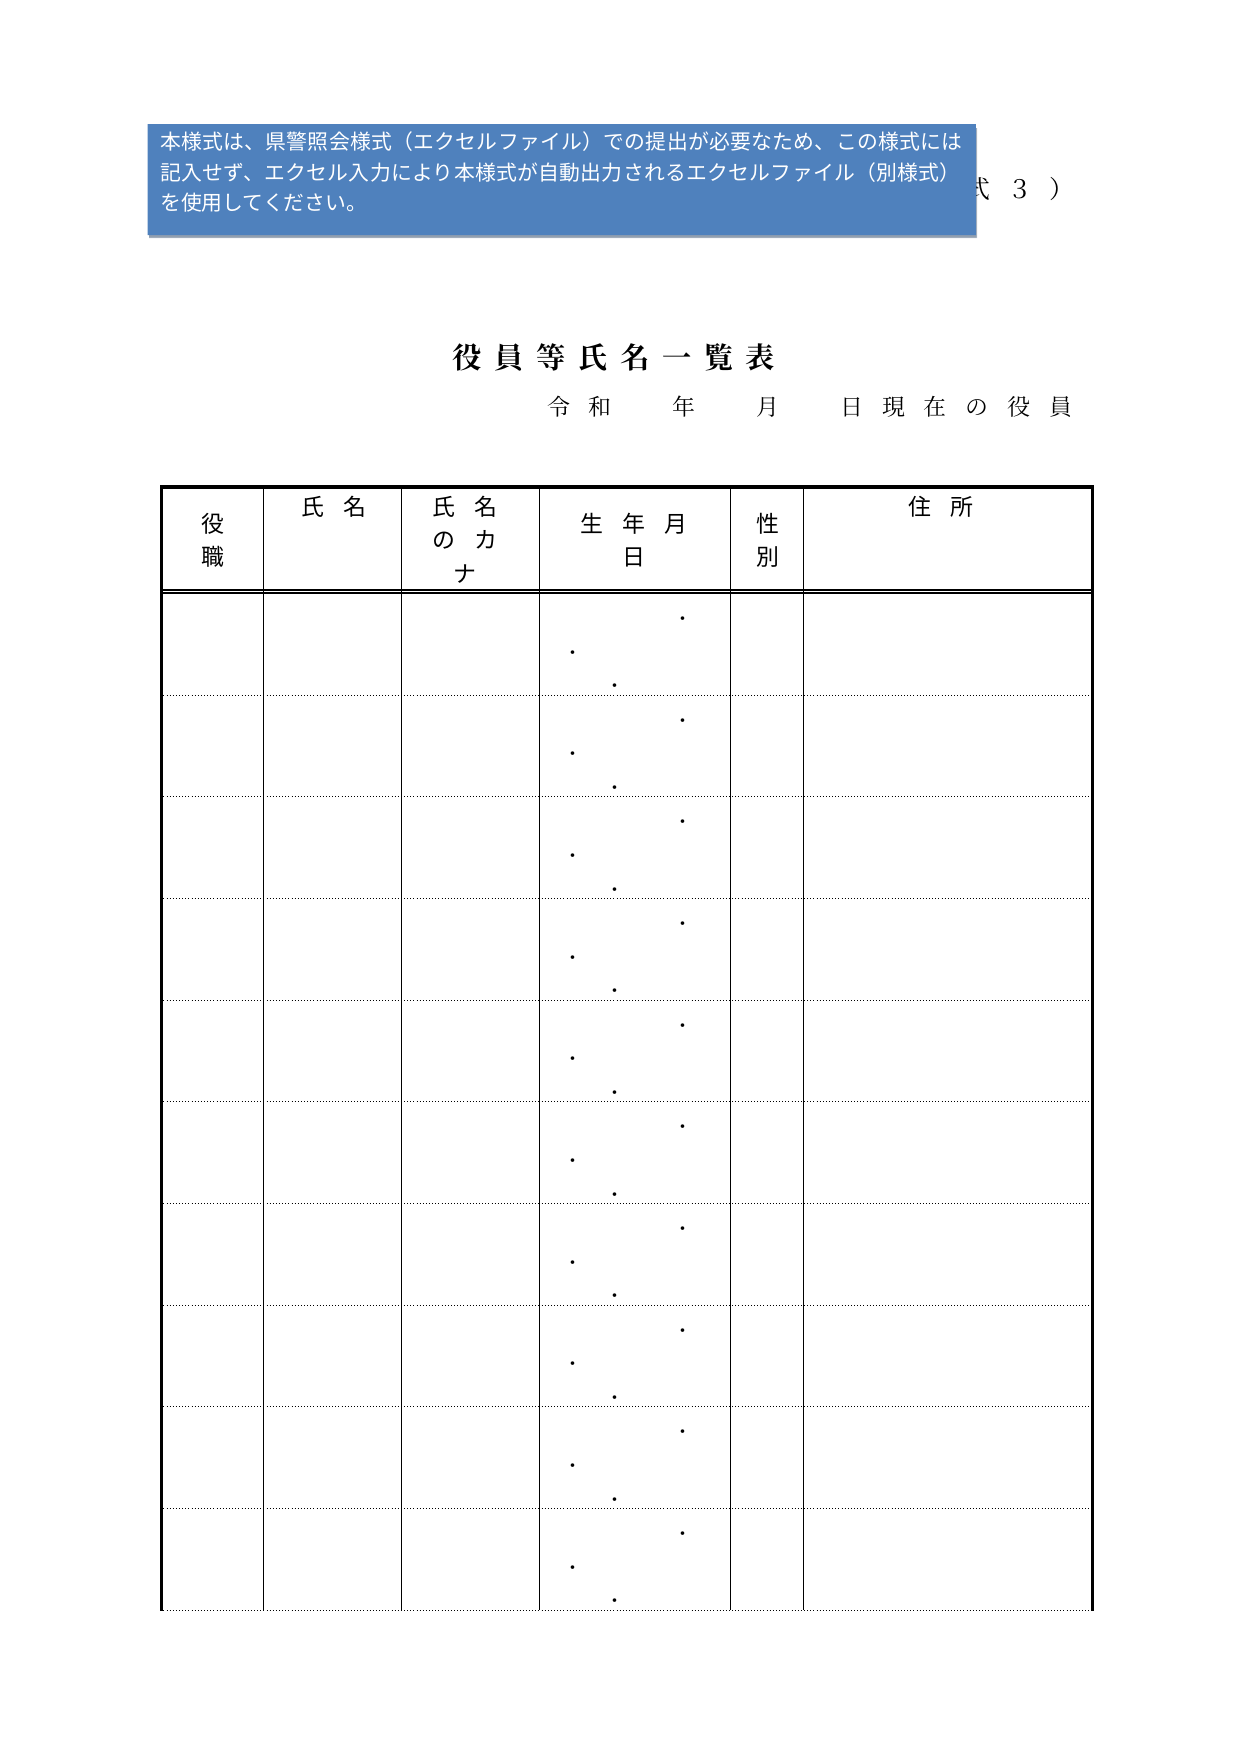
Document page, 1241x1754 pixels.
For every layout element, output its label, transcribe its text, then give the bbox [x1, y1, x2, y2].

table_cell [804, 1000, 1091, 1101]
table_cell [264, 898, 401, 999]
table_cell [264, 1406, 401, 1508]
table_cell [731, 1203, 803, 1304]
table_cell [804, 1101, 1091, 1203]
table_cell [264, 796, 401, 898]
table_cell ． ． ． [540, 1000, 730, 1101]
table_cell [163, 1101, 263, 1203]
table_cell [804, 1406, 1091, 1508]
table_header 生年月日 [540, 489, 730, 589]
table_cell [163, 1203, 263, 1304]
table_cell ． ． ． [540, 1508, 730, 1609]
text 役員等氏名一覧表 [149, 322, 1091, 389]
table_cell [402, 1406, 539, 1508]
table_cell [264, 1203, 401, 1304]
table_cell ． ． ． [540, 796, 730, 898]
table_cell [163, 898, 263, 999]
table_cell [163, 1508, 263, 1609]
table_cell [402, 1101, 539, 1203]
text （様式３） [978, 154, 1091, 221]
table_cell [804, 898, 1091, 999]
table_header 氏名 [264, 489, 401, 589]
table_cell [731, 1101, 803, 1203]
table_cell [402, 1305, 539, 1406]
table_header 住所 [804, 489, 1091, 589]
table_cell [264, 594, 401, 694]
table_cell [163, 1406, 263, 1508]
table_cell [402, 695, 539, 796]
table_cell [731, 1406, 803, 1508]
table_cell ． ． ． [540, 1101, 730, 1203]
table_cell [804, 695, 1091, 796]
table_cell [804, 1203, 1091, 1304]
table_cell [731, 1305, 803, 1406]
table_cell [264, 695, 401, 796]
table_cell [731, 1000, 803, 1101]
table_cell [804, 1305, 1091, 1406]
table_cell ． ． ． [540, 695, 730, 796]
table_cell [402, 1000, 539, 1101]
table_cell ． ． ． [540, 1406, 730, 1508]
table_cell [163, 695, 263, 796]
table_cell ． ． ． [540, 898, 730, 999]
table_cell [264, 1101, 401, 1203]
table_cell ． ． ． [540, 1203, 730, 1304]
table_cell [402, 1203, 539, 1304]
table_cell [731, 1508, 803, 1609]
table_cell [731, 695, 803, 796]
table_cell [731, 594, 803, 694]
table_cell [163, 1305, 263, 1406]
table_cell [402, 796, 539, 898]
table_header 氏名のカナ [402, 489, 539, 589]
table_cell [804, 1508, 1091, 1609]
text 令和 年 月 日現在の役員 [149, 389, 1091, 423]
table_header 役職 [163, 489, 263, 589]
table_cell [804, 796, 1091, 898]
table_cell [402, 1508, 539, 1609]
table_header 性別 [731, 489, 803, 589]
table_cell [264, 1508, 401, 1609]
table_cell [163, 594, 263, 694]
table_cell [804, 594, 1091, 694]
table_cell [731, 796, 803, 898]
table_cell [402, 898, 539, 999]
table_cell [264, 1305, 401, 1406]
table_cell [163, 796, 263, 898]
table_cell [163, 1000, 263, 1101]
table_cell ． ． ． [540, 1305, 730, 1406]
table_cell [731, 898, 803, 999]
table_cell ． ． ． [540, 594, 730, 694]
table_cell [264, 1000, 401, 1101]
table_cell [402, 594, 539, 694]
